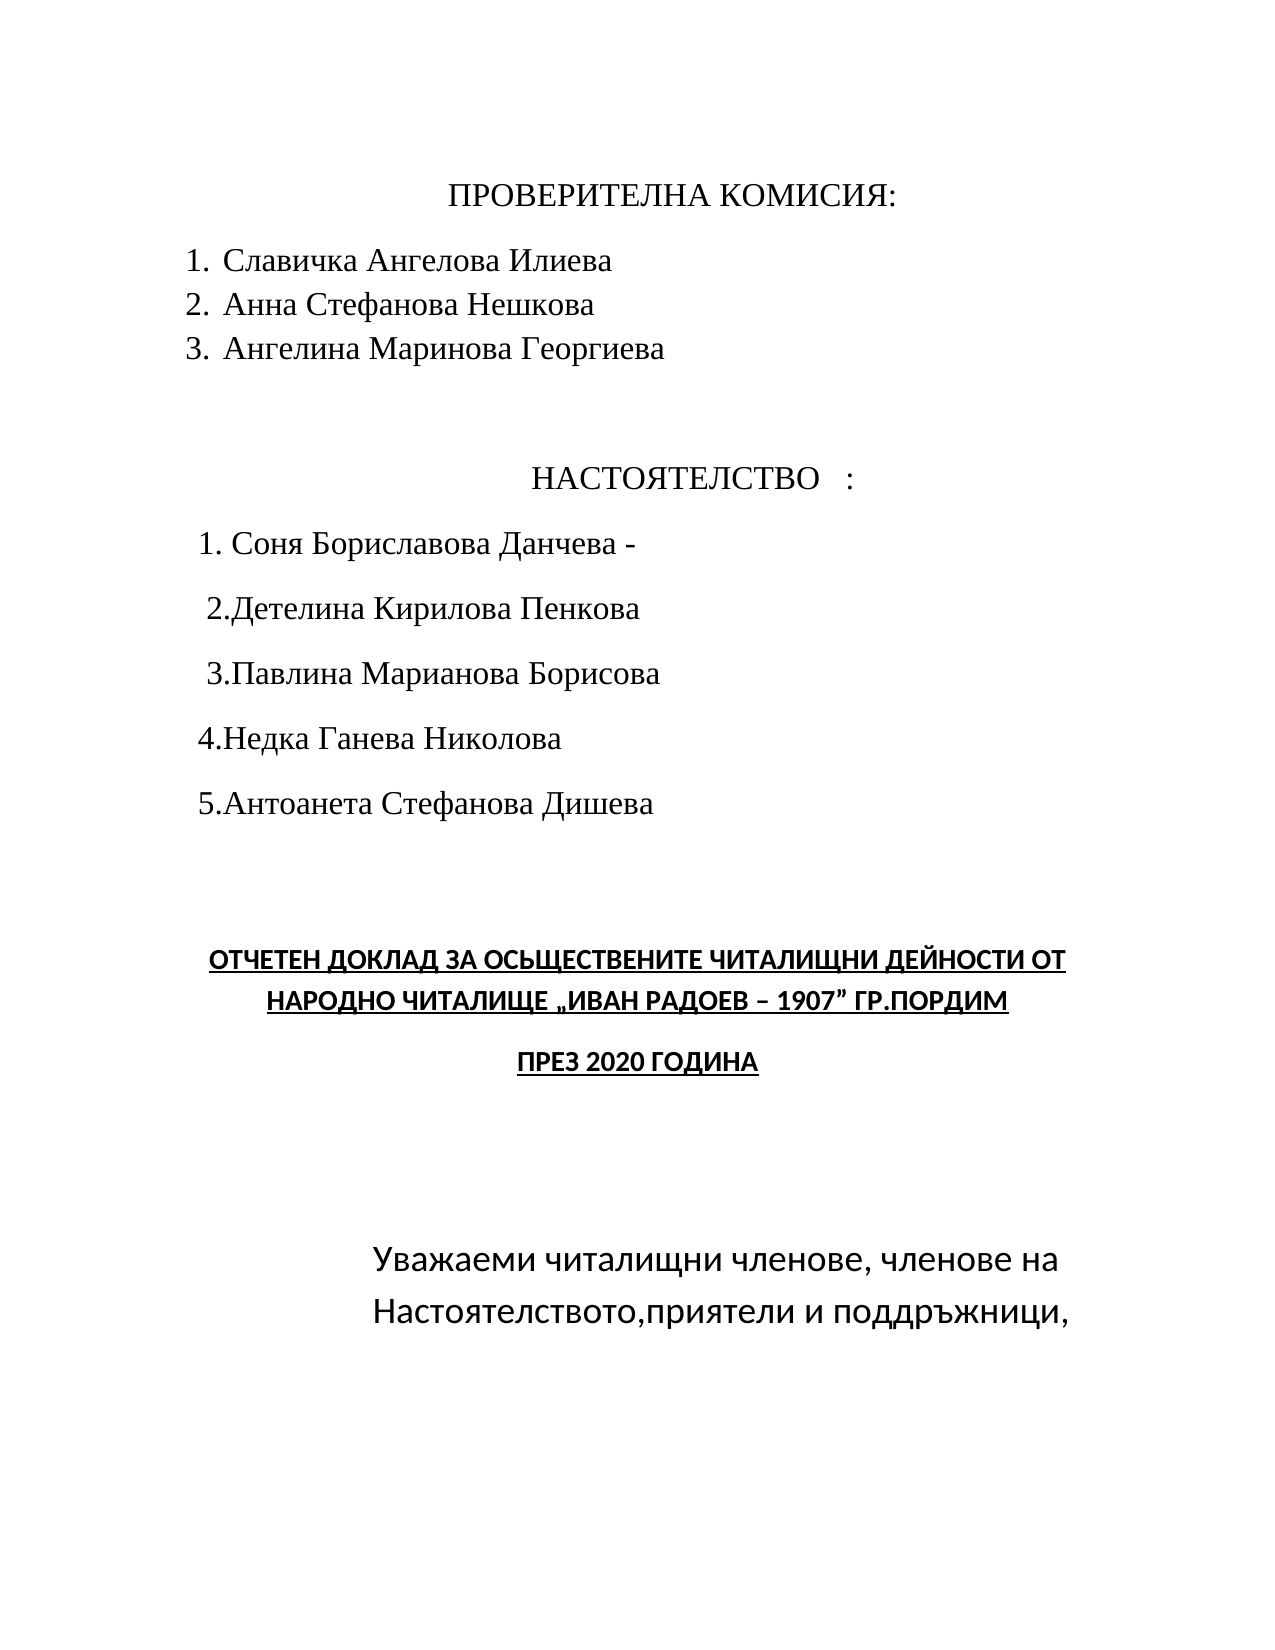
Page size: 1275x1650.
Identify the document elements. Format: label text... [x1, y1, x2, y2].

list Ангелина Маринова Георгиева [185, 329, 1127, 367]
text Уважаеми читалищни членове, членове на Настоятелството,приятели и поддръжници, [373, 1234, 1127, 1333]
text ПРЕЗ 2020 ГОДИНА [148, 1043, 1127, 1079]
text 1. Соня Бориславова Данчева - [148, 523, 1127, 562]
list Анна Стефанова Нешкова [185, 284, 1127, 323]
text 4.Недка Ганева Николова [148, 718, 1127, 756]
text 2.Детелина Кирилова Пенкова [148, 588, 1127, 627]
text ПРОВЕРИТЕЛНА КОМИСИЯ: [148, 176, 1127, 214]
text 3.Павлина Марианова Борисова [148, 653, 1127, 691]
text НАСТОЯТЕЛСТВО : [448, 458, 1127, 497]
text ОТЧЕТЕН ДОКЛАД ЗА ОСЬЩЕСТВЕНИТЕ ЧИТАЛИЩНИ ДЕЙНОСТИ ОТ НАРОДНО ЧИТАЛИЩЕ „ИВАН РАДОЕВ – 1907” ГР.ПОРДИМ [148, 941, 1127, 1017]
list Славичка Ангелова Илиева [185, 241, 1127, 279]
text 5.Антоанета Стефанова Дишева [148, 783, 1127, 821]
